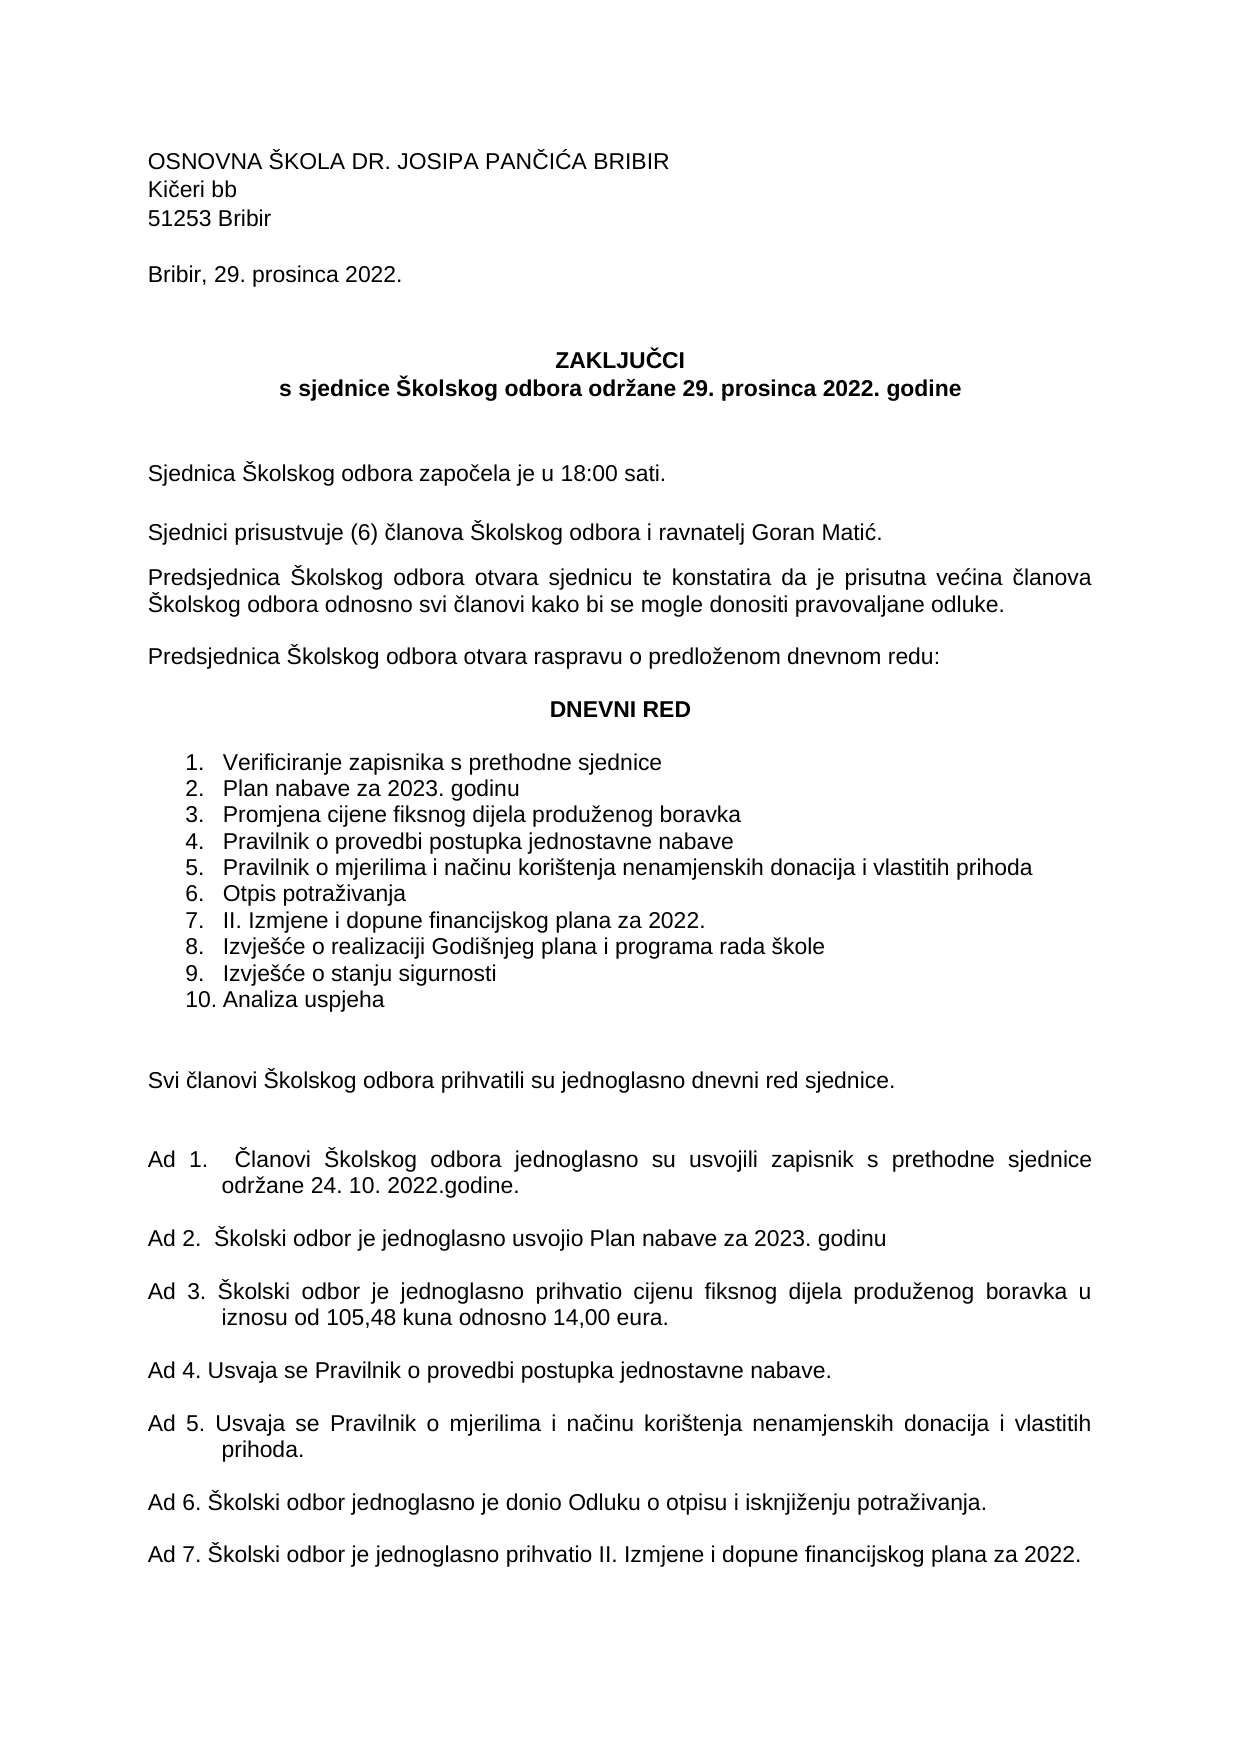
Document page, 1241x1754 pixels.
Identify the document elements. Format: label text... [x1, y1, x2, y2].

text Ad 2. Školski odbor je jednoglasno usvojio Plan nabave za 2023. godinu [148, 1225, 1093, 1251]
list II. Izmjene i dopune financijskog plana za 2022. [185, 907, 1093, 933]
text Sjednici prisustvuje (6) članova Školskog odbora i ravnatelj Goran Matić. [148, 519, 1093, 545]
list Plan nabave za 2023. godinu [185, 775, 1093, 801]
text Kičeri bb [148, 176, 1093, 202]
list Pravilnik o provedbi postupka jednostavne nabave [185, 828, 1093, 854]
text Ad 4. Usvaja se Pravilnik o provedbi postupka jednostavne nabave. [148, 1357, 1093, 1383]
list Izvješće o realizaciji Godišnjeg plana i programa rada škole [185, 933, 1093, 959]
list Izvješće o stanju sigurnosti [185, 959, 1093, 986]
list Analiza uspjeha [185, 986, 1093, 1012]
text Bribir, 29. prosinca 2022. [148, 261, 1093, 288]
text s sjednice Školskog odbora održane 29. prosinca 2022. godine [148, 375, 1093, 401]
text Ad 6. Školski odbor jednoglasno je donio Odluku o otpisu i isknjiženju potraživanja. [148, 1489, 1093, 1515]
text OSNOVNA ŠKOLA DR. JOSIPA PANČIĆA BRIBIR [148, 148, 1093, 174]
text Ad 5. Usvaja se Pravilnik o mjerilima i načinu korištenja nenamjenskih donacija i vlastitih prihoda. [148, 1409, 1093, 1462]
text Predsjednica Školskog odbora otvara raspravu o predloženom dnevnom redu: [148, 643, 1093, 669]
text Predsjednica Školskog odbora otvara sjednicu te konstatira da je prisutna većina članova Školskog odbora odnosno svi članovi kako bi se mogle donositi pravovaljane odluke. [148, 564, 1093, 617]
text Sjednica Školskog odbora započela je u 18:00 sati. [148, 460, 1093, 487]
text 51253 Bribir [148, 204, 1093, 231]
list Promjena cijene fiksnog dijela produženog boravka [185, 801, 1093, 828]
text Ad 7. Školski odbor je jednoglasno prihvatio II. Izmjene i dopune financijskog plana za 2022. [148, 1541, 1093, 1568]
list Verificiranje zapisnika s prethodne sjednice [185, 749, 1093, 775]
text Ad 3. Školski odbor je jednoglasno prihvatio cijenu fiksnog dijela produženog boravka u iznosu od 105,48 kuna odnosno 14,00 eura. [148, 1278, 1093, 1331]
list Otpis potraživanja [185, 880, 1093, 907]
text DNEVNI RED [148, 696, 1093, 722]
text Svi članovi Školskog odbora prihvatili su jednoglasno dnevni red sjednice. [148, 1067, 1093, 1093]
text ZAKLJUČCI [148, 347, 1093, 373]
list Pravilnik o mjerilima i načinu korištenja nenamjenskih donacija i vlastitih prihoda [185, 854, 1093, 880]
text Ad 1. Članovi Školskog odbora jednoglasno su usvojili zapisnik s prethodne sjednice održane 24. 10. 2022.godine. [148, 1146, 1093, 1199]
